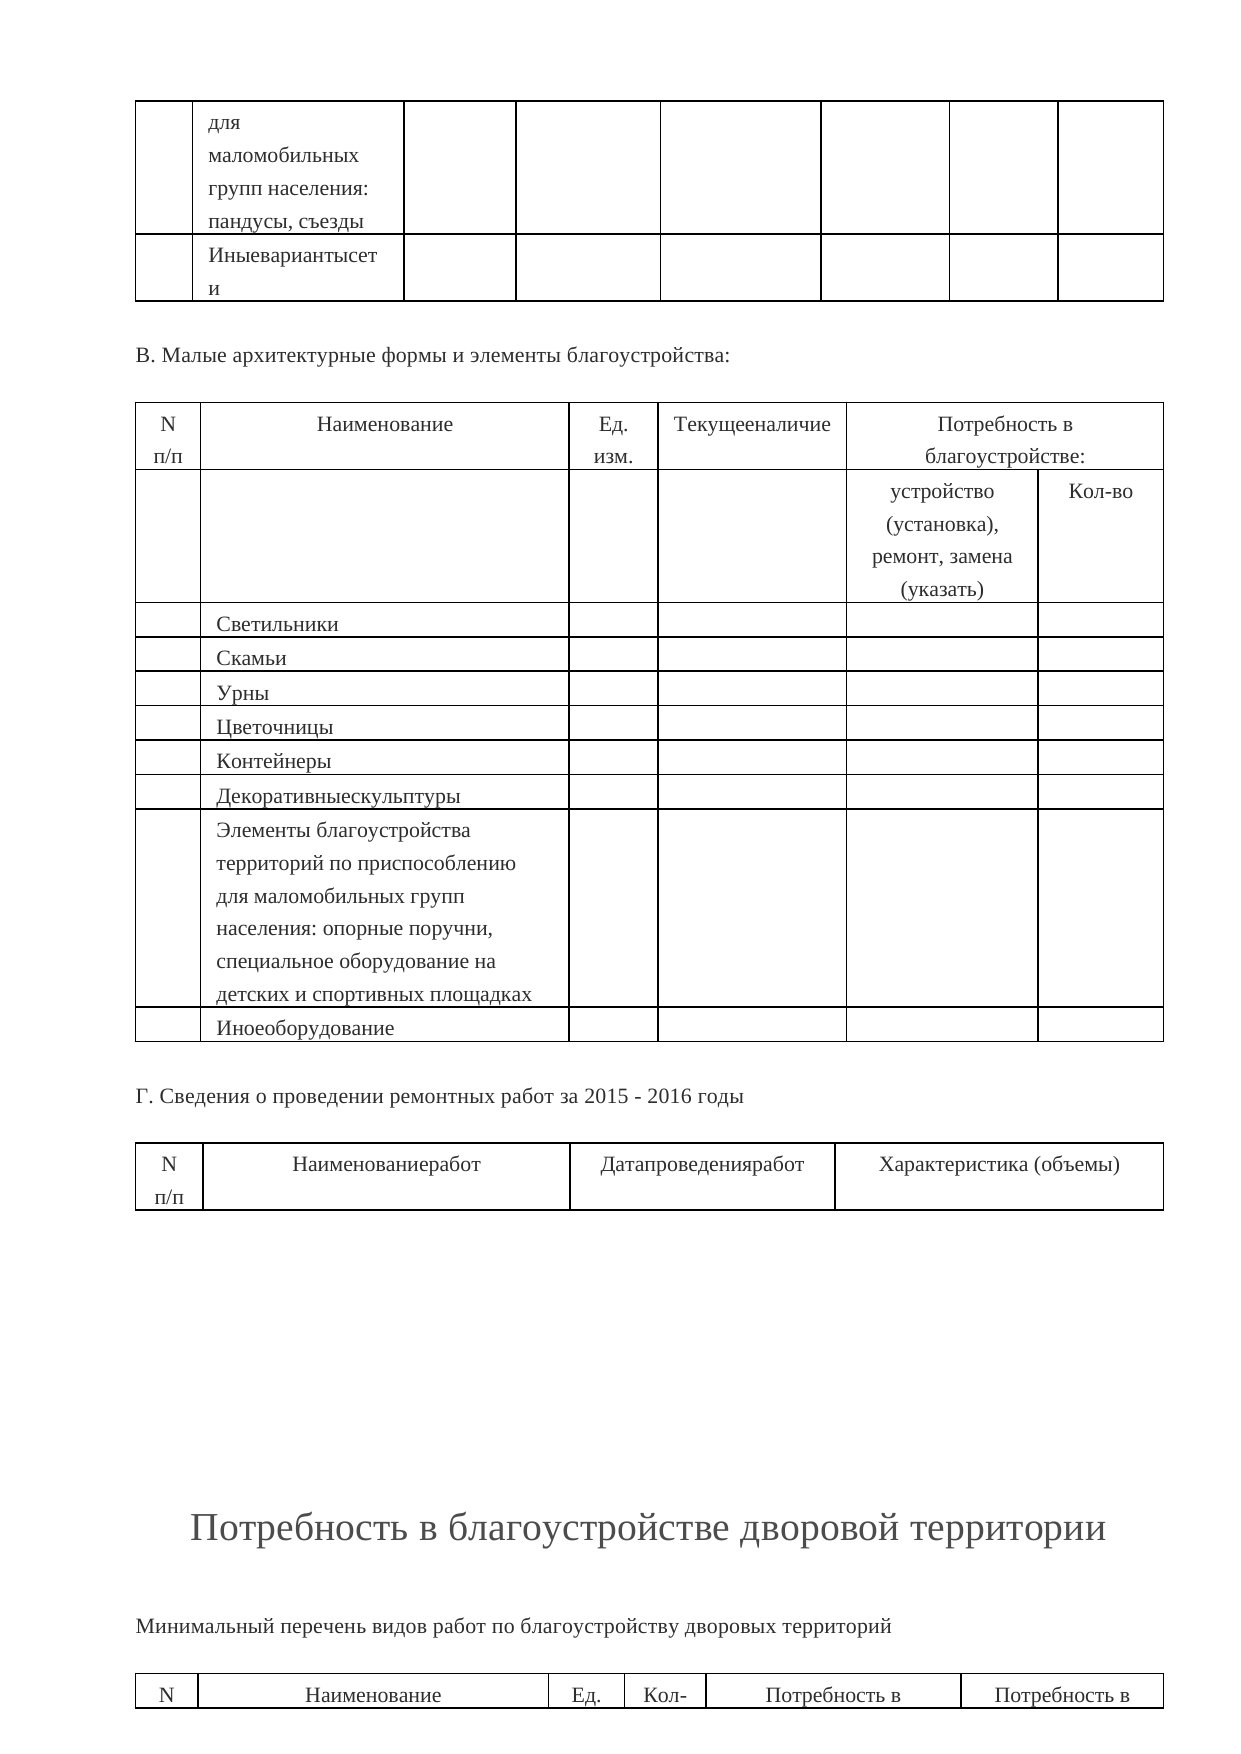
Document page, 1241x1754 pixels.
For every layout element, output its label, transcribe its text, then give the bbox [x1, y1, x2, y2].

table_cell Иноеоборудование [201, 1008, 568, 1041]
table_cell [570, 470, 657, 602]
table_cell Текущееналичие [659, 403, 846, 469]
table_cell [847, 638, 1037, 670]
table_cell [1039, 603, 1163, 636]
table_cell [136, 235, 192, 300]
table_cell [659, 741, 846, 773]
table_cell [659, 638, 846, 670]
table_cell N п/п [136, 1144, 202, 1209]
table_cell [517, 102, 660, 233]
table_cell [847, 810, 1037, 1006]
table_cell Ед. изм. [570, 403, 657, 469]
table_cell [136, 810, 200, 1006]
table_cell [1039, 672, 1163, 705]
table_cell Урны [201, 672, 568, 705]
table_cell устройство (установка), ремонт, замена (указать) [847, 470, 1037, 602]
table_cell [659, 810, 846, 1006]
table_cell [847, 603, 1037, 636]
table_cell Цветочницы [201, 706, 568, 739]
table_cell [136, 638, 200, 670]
table_cell [405, 235, 515, 300]
table_cell [847, 672, 1037, 705]
table_cell [822, 102, 949, 233]
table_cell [193, 102, 403, 233]
table_cell [136, 1008, 200, 1041]
table_cell [1059, 102, 1163, 233]
table_cell [847, 741, 1037, 773]
table_cell Датапроведенияработ [571, 1144, 834, 1209]
text Потребность в благоустройстве дворовой территории [135, 1504, 1163, 1549]
table_cell Элементы благоустройства территорий по приспособлению для маломобильных групп населения: опорные поручни, специальное оборудование на детских и спортивных площадках [201, 810, 568, 1006]
table_cell [570, 638, 657, 670]
table_cell [136, 603, 200, 636]
table_cell [570, 810, 657, 1006]
table_cell [570, 775, 657, 808]
table_cell Скамьи [201, 638, 568, 670]
table_cell [136, 470, 200, 602]
table_cell [1039, 810, 1163, 1006]
table_cell Светильники [201, 603, 568, 636]
table_cell N п/п [136, 403, 200, 469]
table_cell [405, 102, 515, 233]
table_cell Кол-во [625, 1674, 705, 1707]
table_cell [136, 706, 200, 739]
table_cell [950, 102, 1057, 233]
table_cell [659, 1008, 846, 1041]
table_cell Характеристика (объемы) [836, 1144, 1163, 1209]
table_cell [1039, 638, 1163, 670]
table_cell [659, 672, 846, 705]
table_cell [570, 1008, 657, 1041]
table_cell [847, 775, 1037, 808]
table_cell [661, 235, 820, 300]
text Минимальный перечень видов работ по благоустройству дворовых территорий [135, 1573, 1163, 1671]
table_cell Кол-во [1039, 470, 1163, 602]
table_cell [570, 603, 657, 636]
text В. Малые архитектурные формы и элементы благоустройства: [135, 302, 1163, 400]
table_cell [1039, 775, 1163, 808]
table_cell [201, 470, 568, 602]
table_cell [822, 235, 949, 300]
table_cell [1059, 235, 1163, 300]
table_cell Контейнеры [201, 741, 568, 773]
table_cell Наименованиеработ [204, 1144, 569, 1209]
table_cell [570, 672, 657, 705]
table_cell [517, 235, 660, 300]
table_cell Ед. изм. [549, 1674, 624, 1707]
table_cell [1039, 741, 1163, 773]
table_cell [570, 706, 657, 739]
table_cell [659, 603, 846, 636]
table_cell [847, 706, 1037, 739]
table_cell [136, 672, 200, 705]
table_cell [962, 1674, 1163, 1707]
table_cell Потребность в благоустройстве: [847, 403, 1163, 469]
table_cell [950, 235, 1057, 300]
table_cell Наименование [201, 403, 568, 469]
table_cell Декоративныескульптуры [201, 775, 568, 808]
table_cell [661, 102, 820, 233]
text Г. Сведения о проведении ремонтных работ за 2015 - 2016 годы [135, 1042, 1163, 1141]
table_cell Наименование [199, 1674, 548, 1707]
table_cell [707, 1674, 960, 1707]
table_cell [659, 706, 846, 739]
table_cell [1039, 1008, 1163, 1041]
table_cell Иныевариантысети [193, 235, 403, 300]
table_cell [570, 741, 657, 773]
table_cell [1039, 706, 1163, 739]
table_cell [136, 741, 200, 773]
table_cell N п/п [136, 1674, 197, 1707]
table_cell [659, 775, 846, 808]
table_cell [847, 1008, 1037, 1041]
table_cell [136, 102, 192, 233]
table_cell [659, 470, 846, 602]
table_cell [136, 775, 200, 808]
